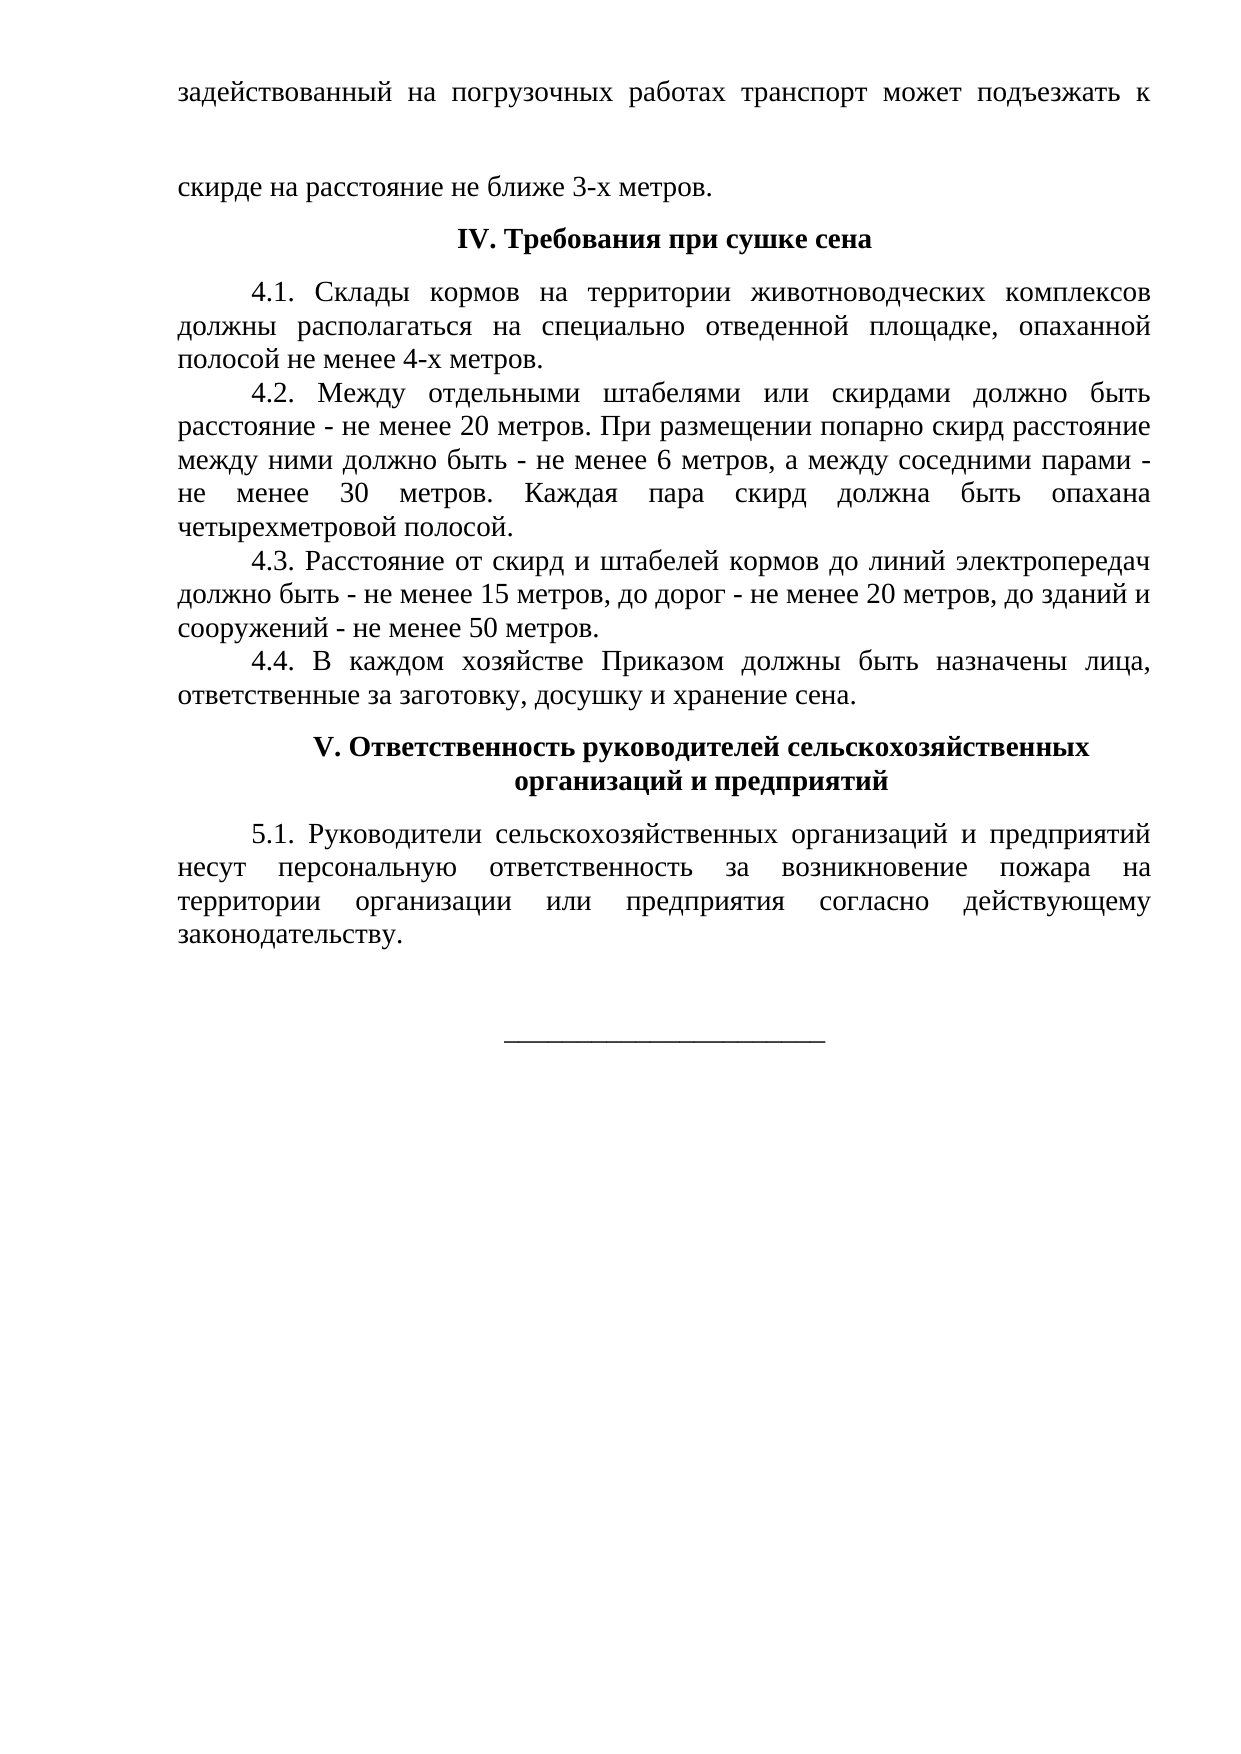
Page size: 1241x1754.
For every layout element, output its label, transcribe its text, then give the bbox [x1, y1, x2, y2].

text V. Ответственность руководителей сельскохозяйственных [177, 729, 1152, 763]
text ______________________ [177, 1012, 1152, 1046]
text организаций и предприятий [177, 763, 1152, 797]
text 4.2. Между отдельными штабелями или скирдами должно быть расстояние - не менее 20 метров. При размещении попарно скирд расстояние между ними должно быть - не менее 6 метров, а между соседними парами - не менее 30 метров. Каждая пара скирд должна быть опахана четырехметровой полосой. [177, 375, 1152, 543]
text 4.4. В каждом хозяйстве Приказом должны быть назначены лица, ответственные за заготовку, досушку и хранение сена. [177, 643, 1152, 710]
text 4.3. Расстояние от скирд и штабелей кормов до линий электропередач должно быть - не менее 15 метров, до дорог - не менее 20 метров, до зданий и сооружений - не менее 50 метров. [177, 543, 1152, 643]
text 5.1. Руководители сельскохозяйственных организаций и предприятий несут персональную ответственность за возникновение пожара на территории организации или предприятия согласно действующему законодательству. [177, 816, 1152, 950]
text IV. Требования при сушке сена [177, 222, 1152, 255]
text 4.1. Склады кормов на территории животноводческих комплексов должны располагаться на специально отведенной площадке, опаханной полосой не менее 4-х метров. [177, 274, 1152, 375]
text скирде на расстояние не ближе 3-х метров. [177, 169, 1152, 202]
